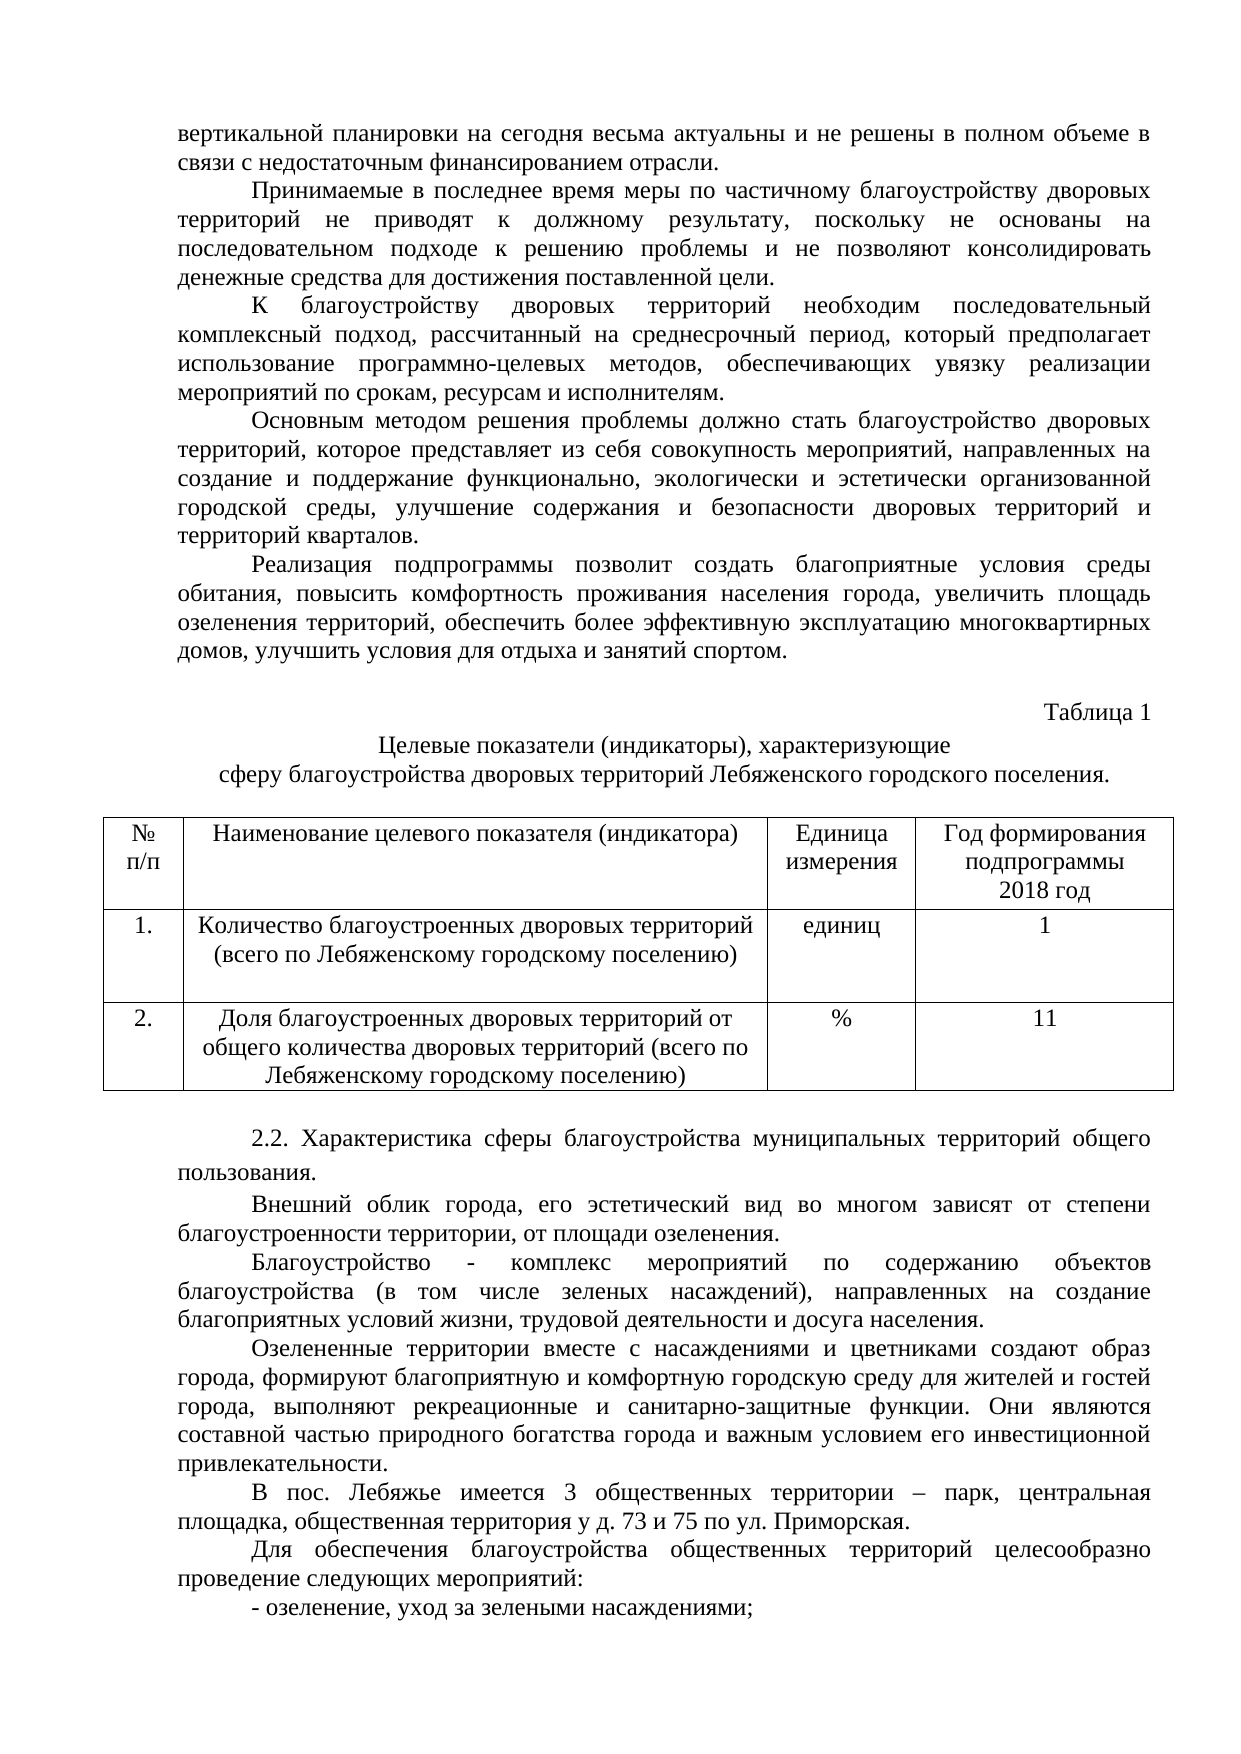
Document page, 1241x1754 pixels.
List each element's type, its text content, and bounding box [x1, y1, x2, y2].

text сферу благоустройства дворовых территорий Лебяженского городского поселения. [177, 759, 1152, 788]
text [177, 118, 1152, 176]
text Таблица 1 [177, 697, 1152, 726]
text Благоустройство - комплекс мероприятий по содержанию объектов благоустройства (в том числе зеленых насаждений), направленных на создание благоприятных условий жизни, трудовой деятельности и досуга населения. [177, 1247, 1152, 1333]
text Реализация подпрограммы позволит создать благоприятные условия среды обитания, повысить комфортность проживания населения города, увеличить площадь озеленения территорий, обеспечить более эффективную эксплуатацию многоквартирных домов, улучшить условия для отдыха и занятий спортом. [177, 549, 1152, 664]
table_cell 1 [916, 910, 1173, 1002]
text - озеленение, уход за зелеными насаждениями; [177, 1592, 1152, 1621]
table_cell единиц [768, 910, 915, 1002]
table_header № п/п [104, 818, 183, 909]
table_header Единица измерения [768, 818, 915, 909]
text Принимаемые в последнее время меры по частичному благоустройству дворовых территорий не приводят к должному результату, поскольку не основаны на последовательном подходе к решению проблемы и не позволяют консолидировать денежные средства для достижения поставленной цели. [177, 176, 1152, 291]
table_cell 2. [104, 1003, 183, 1089]
table_cell % [768, 1003, 915, 1089]
table_header Наименование целевого показателя (индикатора) [184, 818, 767, 909]
text В пос. Лебяжье имеется 3 общественных территории – парк, центральная площадка, общественная территория у д. 73 и 75 по ул. Приморская. [177, 1477, 1152, 1534]
text Внешний облик города, его эстетический вид во многом зависят от степени благоустроенности территории, от площади озеленения. [177, 1189, 1152, 1247]
table_cell 1. [104, 910, 183, 1002]
text 2.2. Характеристика сферы благоустройства муниципальных территорий общего пользования. [177, 1123, 1152, 1185]
table_cell 11 [916, 1003, 1173, 1089]
text Основным методом решения проблемы должно стать благоустройство дворовых территорий, которое представляет из себя совокупность мероприятий, направленных на создание и поддержание функционально, экологически и эстетически организованной городской среды, улучшение содержания и безопасности дворовых территорий и территорий кварталов. [177, 406, 1152, 549]
text Целевые показатели (индикаторы), характеризующие [177, 730, 1152, 759]
table_cell Количество благоустроенных дворовых территорий (всего по Лебяженскому городскому поселению) [184, 910, 767, 1002]
text К благоустройству дворовых территорий необходим последовательный комплексный подход, рассчитанный на среднесрочный период, который предполагает использование программно-целевых методов, обеспечивающих увязку реализации мероприятий по срокам, ресурсам и исполнителям. [177, 291, 1152, 406]
text Озелененные территории вместе с насаждениями и цветниками создают образ города, формируют благоприятную и комфортную городскую среду для жителей и гостей города, выполняют рекреационные и санитарно-защитные функции. Они являются составной частью природного богатства города и важным условием его инвестиционной привлекательности. [177, 1333, 1152, 1477]
table_header Год формирования подпрограммы 2018 год [916, 818, 1173, 909]
table_cell Доля благоустроенных дворовых территорий от общего количества дворовых территорий (всего по Лебяженскому городскому поселению) [184, 1003, 767, 1089]
text Для обеспечения благоустройства общественных территорий целесообразно проведение следующих мероприятий: [177, 1534, 1152, 1592]
